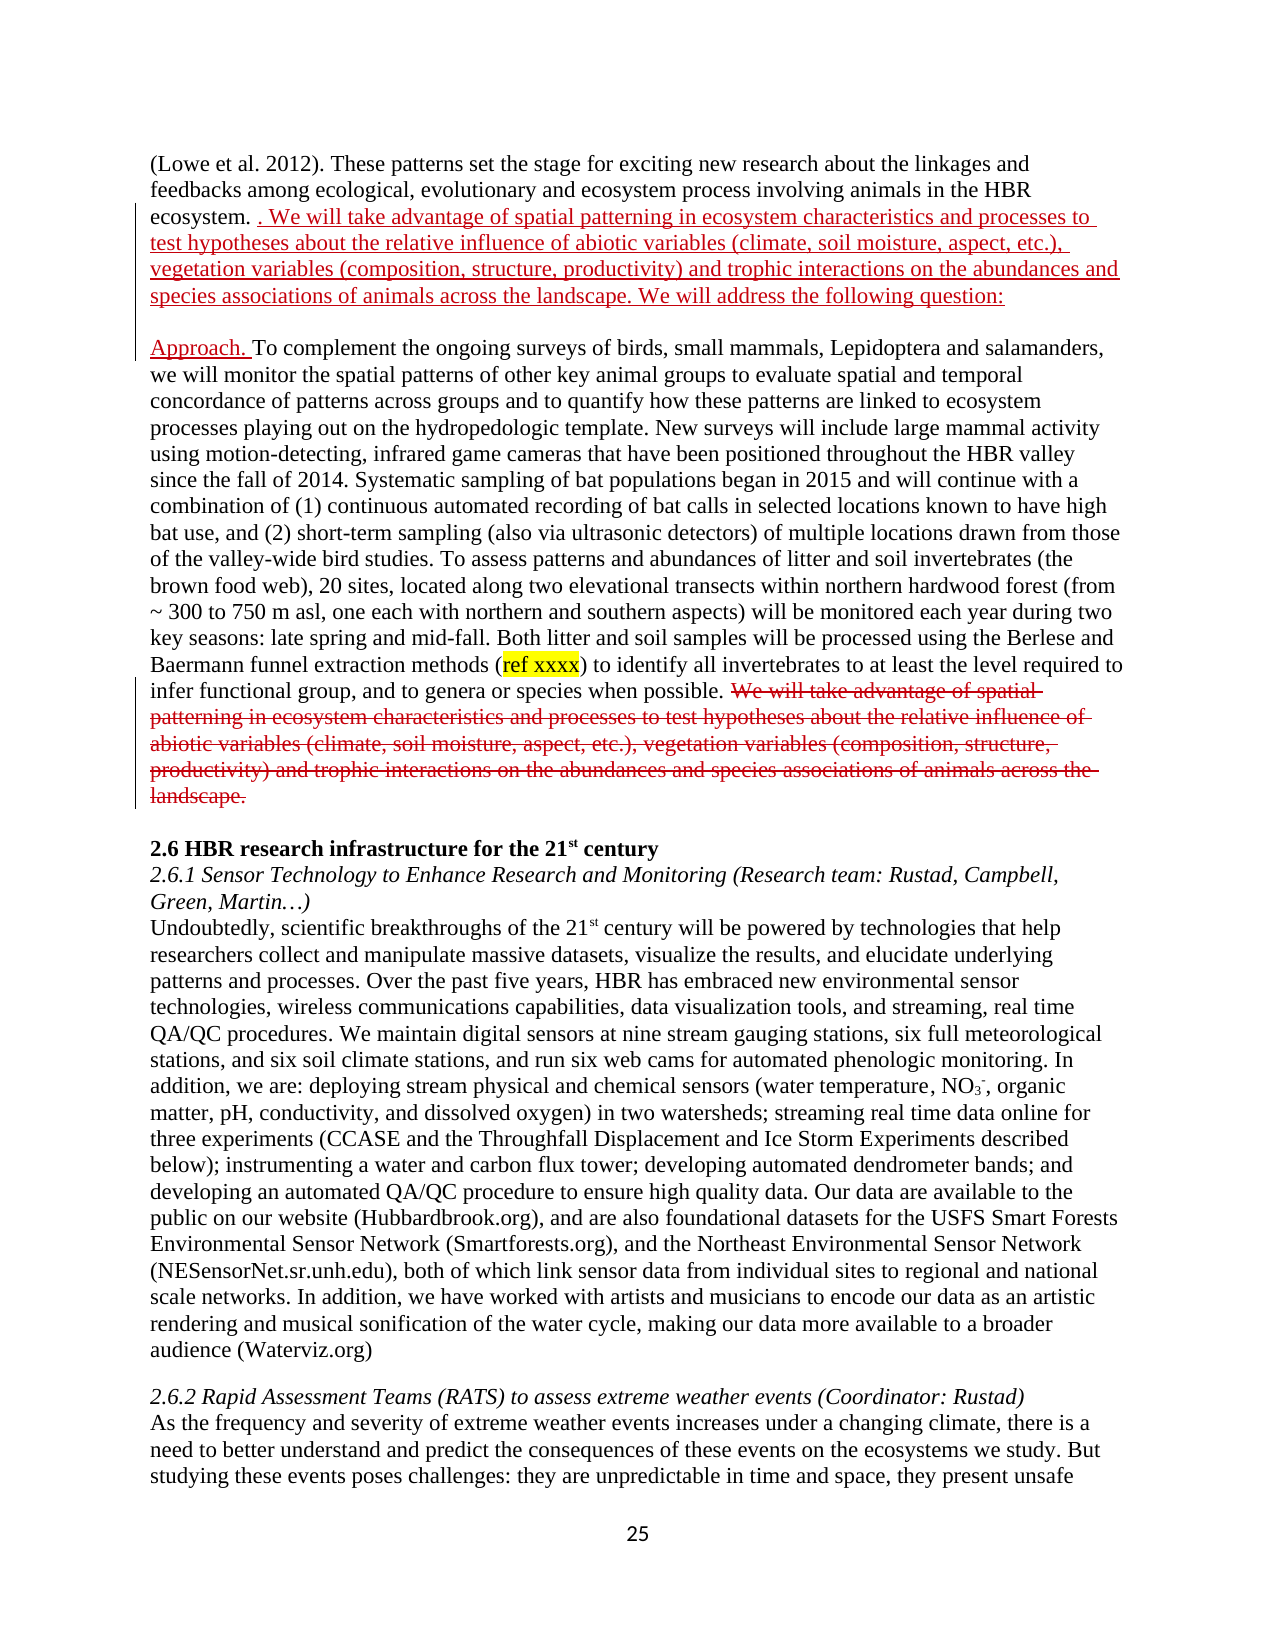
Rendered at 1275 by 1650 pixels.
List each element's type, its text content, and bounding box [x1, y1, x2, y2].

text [150, 1409, 1125, 1488]
text Undoubtedly, scientific breakthroughs of the 21st century will be powered by technologies that help researchers collect and manipulate massive datasets, visualize the results, and elucidate underlying patterns and processes. Over the past five years, HBR has embraced new environmental sensor technologies, wireless communications capabilities, data visualization tools, and streaming, real time QA/QC procedures. We maintain digital sensors at nine stream gauging stations, six full meteorological stations, and six soil climate stations, and run six web cams for automated phenologic monitoring. In addition, we are: deploying stream physical and chemical sensors (water temperature, NO3-, organic matter, pH, conductivity, and dissolved oxygen) in two watersheds; streaming real time data online for three experiments (CCASE and the Throughfall Displacement and Ice Storm Experiments described below); instrumenting a water and carbon flux tower; developing automated dendrometer bands; and developing an automated QA/QC procedure to ensure high quality data. Our data are available to the public on our website (Hubbardbrook.org), and are also foundational datasets for the USFS Smart Forests Environmental Sensor Network (Smartforests.org), and the Northeast Environmental Sensor Network (NESensorNet.sr.unh.edu), both of which link sensor data from individual sites to regional and national scale networks. In addition, we have worked with artists and musicians to encode our data as an artistic rendering and musical sonification of the water cycle, making our data more available to a broader audience (Waterviz.org) [150, 914, 1125, 1362]
text 2.6.1 Sensor Technology to Enhance Research and Monitoring (Research team: Rustad, Campbell, Green, Martin…) [150, 862, 1125, 914]
text 2.6.2 Rapid Assessment Teams (RATS) to assess extreme weather events (Coordinator: Rustad) [150, 1383, 1125, 1409]
text 2.6 HBR research infrastructure for the 21st century [150, 835, 1125, 862]
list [150, 150, 1125, 308]
list To complement the ongoing surveys of birds, small mammals, Lepidoptera and salamanders, we will monitor the spatial patterns of other key animal groups to evaluate spatial and temporal concordance of patterns across groups and to quantify how these patterns are linked to ecosystem processes playing out on the hydropedologic template. New surveys will include large mammal activity using motion-detecting, infrared game cameras that have been positioned throughout the HBR valley since the fall of 2014. Systematic sampling of bat populations began in 2015 and will continue with a combination of (1) continuous automated recording of bat calls in selected locations known to have high bat use, and (2) short-term sampling (also via ultrasonic detectors) of multiple locations drawn from those of the valley-wide bird studies. To assess patterns and abundances of litter and soil invertebrates (the brown food web), 20 sites, located along two elevational transects within northern hardwood forest (from ~ 300 to 750 m asl, one each with northern and southern aspects) will be monitored each year during two key seasons: late spring and mid-fall. Both litter and soil samples will be processed using the Berlese and Baermann funnel extraction methods (ref xxxx) to identify all invertebrates to at least the level required to infer functional group, and to genera or species when possible. [150, 334, 1125, 809]
